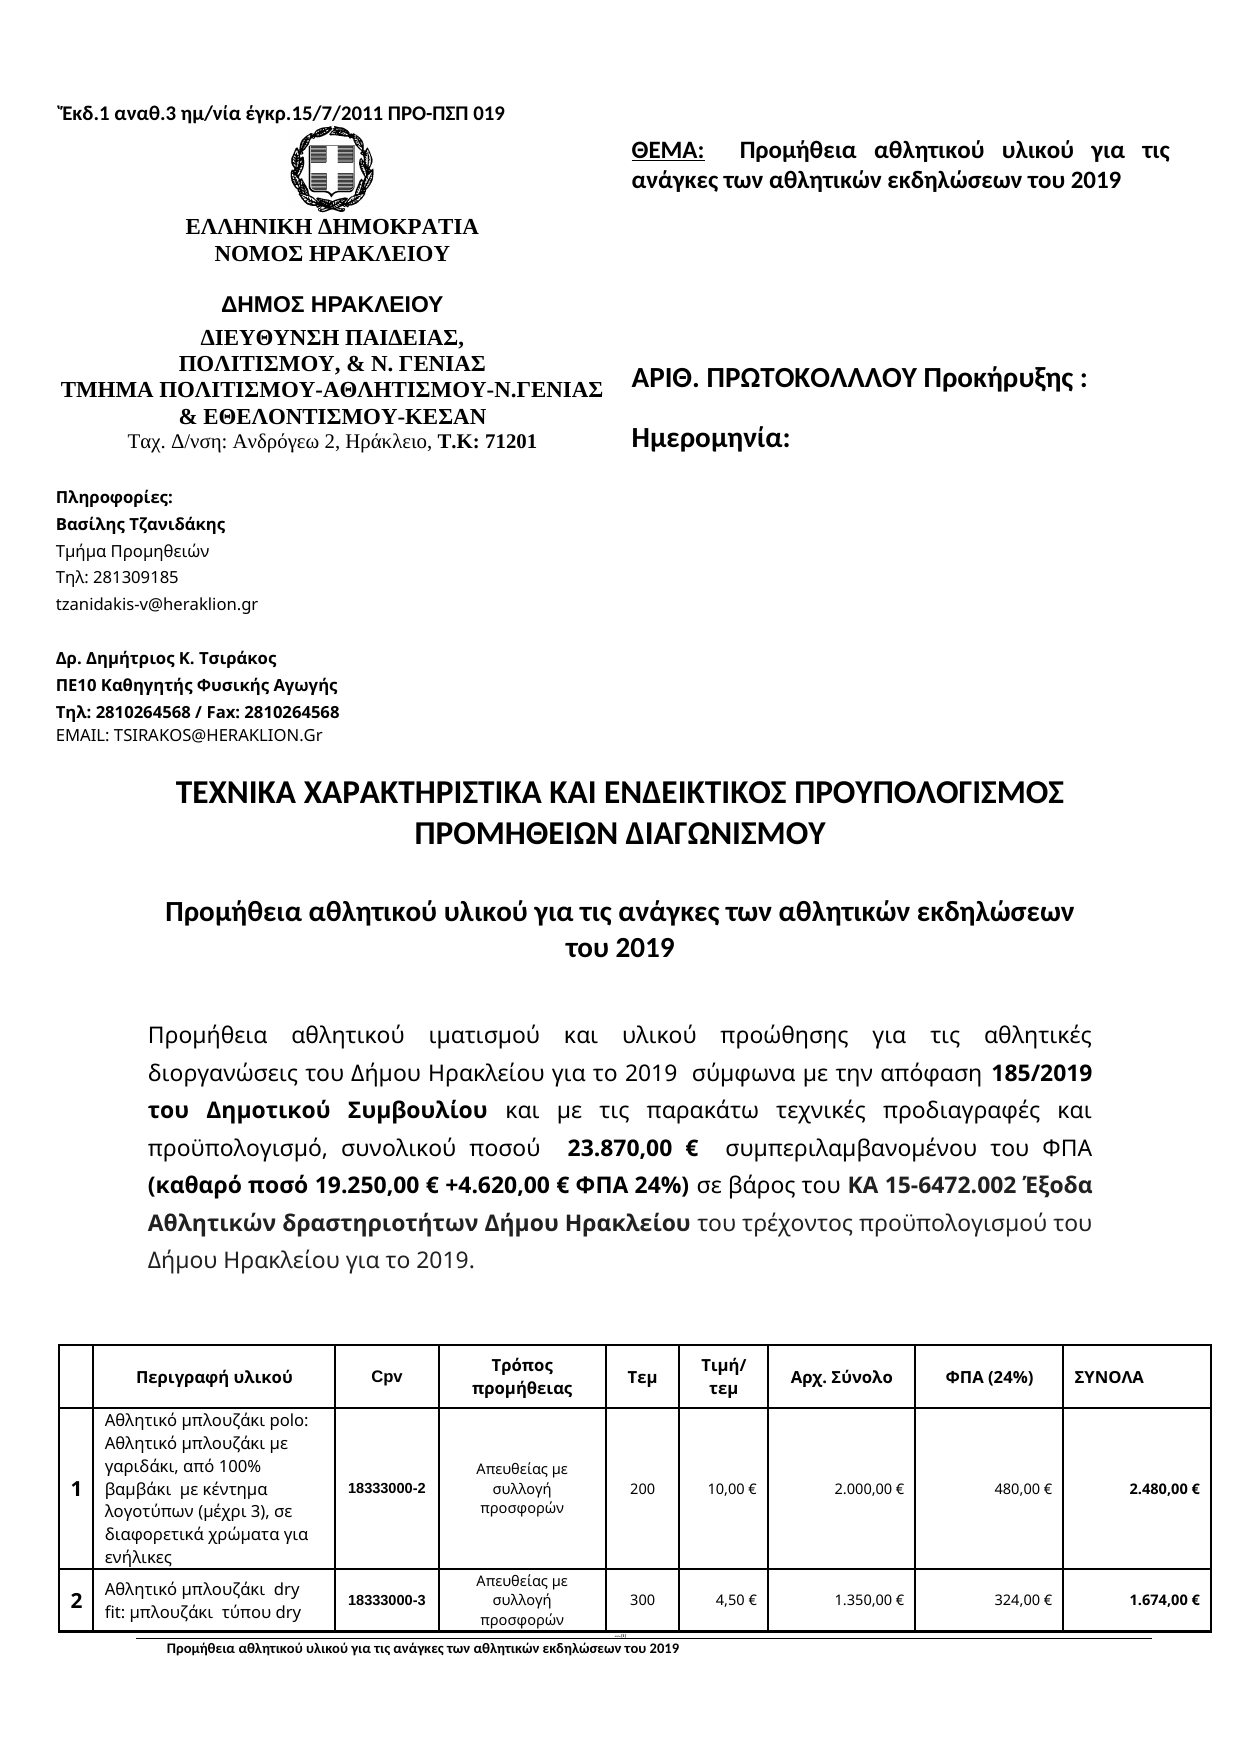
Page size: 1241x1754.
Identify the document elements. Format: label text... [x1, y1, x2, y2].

table_header `Έκδ.1 αναθ.3 ημ/νία έγκρ.15/7/2011 ΠΡΟ-ΠΣΠ 019 ΕΛΛΗΝΙΚΗ ΔΗΜΟΚΡΑΤΙΑ ΝΟΜΟΣ ΗΡΑΚΛΕΙΟΥ ΔΗΜΟΣ ΗΡΑΚΛΕΙΟΥ ΔΙΕΥΘΥΝΣΗ ΠΑΙΔΕΙΑΣ, ΠΟΛΙΤΙΣΜΟΥ, & Ν. ΓΕΝΙΑΣ ΤΜΗΜΑ ΠΟΛΙΤΙΣΜΟΥ-ΑΘΛΗΤΙΣΜΟΥ-Ν.ΓΕΝΙΑΣ & ΕΘΕΛΟΝΤΙΣΜΟΥ-ΚΕΣΑΝ Ταχ. Δ/νση: Ανδρόγεω 2, Ηράκλειο, Τ.Κ: 71201 Πληροφορίες: Βασίλης Τζανιδάκης Τμήμα Προμηθειών Τηλ: 281309185 tzanidakis-v@heraklion.gr Δρ. Δημήτριος Κ. Τσιράκος ΠΕ10 Καθηγητής Φυσικής Αγωγής Τηλ: 2810264568 / Fax: 2810264568 EMAIL: TSIRAKOS@HERAKLION.Gr [44, 100, 620, 746]
table_cell 200 [607, 1409, 678, 1568]
table_header [60, 1346, 92, 1407]
table_cell 18333000-2 [336, 1409, 438, 1568]
table_cell 18333000-3 [336, 1570, 438, 1630]
table_cell 2.000,00 € [769, 1409, 914, 1568]
table_header ΘΕΜΑ: Προμήθεια αθλητικού υλικού για τις ανάγκες των αθλητικών εκδηλώσεων του 2019 ΑΡΙΘ. ΠΡΩΤΟΚΟΛΛΛΟΥ Προκήρυξης : Ημερομηνία: [620, 100, 1181, 746]
text Προμήθεια αθλητικού υλικού για τις ανάγκες των αθλητικών εκδηλώσεων του 2019 [148, 893, 1092, 965]
table_cell 1.674,00 € [1064, 1570, 1210, 1630]
table_header Αρχ. Σύνολο [769, 1346, 914, 1407]
table_cell 1 [60, 1409, 92, 1568]
table_cell 4,50 € [680, 1570, 767, 1630]
text Προμήθεια αθλητικού ιματισμού και υλικού προώθησης για τις αθλητικές διοργανώσεις του Δήμου Ηρακλείου για το 2019 σύμφωνα με την απόφαση 185/2019 του Δημοτικού Συμβουλίου και με τις παρακάτω τεχνικές προδιαγραφές και προϋπολογισμό, συνολικού ποσού 23.870,00 € συμπεριλαμβανομένου του ΦΠΑ (καθαρό ποσό 19.250,00 € +4.620,00 € ΦΠΑ 24%) σε βάρος του ΚΑ 15-6472.002 Έξοδα Αθλητικών δραστηριοτήτων Δήμου Ηρακλείου του τρέχοντος προϋπολογισμού του Δήμου Ηρακλείου για το 2019. [148, 1019, 1092, 1276]
table_header Περιγραφή υλικού [94, 1346, 334, 1407]
text TEXNIKA ΧΑΡΑΚΤΗΡΙΣΤΙΚΑ ΚΑΙ ΕΝΔΕΙΚΤΙΚΟΣ ΠΡΟΥΠΟΛΟΓΙΣΜΟΣ ΠΡΟΜΗΘΕΙΩΝ ΔΙΑΓΩΝΙΣΜΟΥ [148, 771, 1092, 853]
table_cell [94, 1570, 334, 1630]
table_header ΣΥΝΟΛΑ [1064, 1346, 1210, 1407]
table_cell 324,00 € [916, 1570, 1062, 1630]
table_header Τεμ [607, 1346, 678, 1407]
table_cell Απευθείας με συλλογή προσφορών [440, 1409, 605, 1568]
picture [288, 125, 376, 214]
table_header Τιμή/ τεμ [680, 1346, 767, 1407]
table_header Cpv [336, 1346, 438, 1407]
table_cell 10,00 € [680, 1409, 767, 1568]
table_cell 1.350,00 € [769, 1570, 914, 1630]
table_cell 2.480,00 € [1064, 1409, 1210, 1568]
table_cell 2 [60, 1570, 92, 1630]
table_cell 480,00 € [916, 1409, 1062, 1568]
table_cell Αθλητικό μπλουζάκι polo: Αθλητικό μπλουζάκι με γαριδάκι, από 100% βαμβάκι με κέντημα λογοτύπων (μέχρι 3), σε διαφορετικά χρώματα για ενήλικες [94, 1409, 334, 1568]
table_header Τρόπος προμήθειας [440, 1346, 605, 1407]
table_cell 300 [607, 1570, 678, 1630]
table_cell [440, 1570, 605, 1630]
table_header ΦΠΑ (24%) [916, 1346, 1062, 1407]
